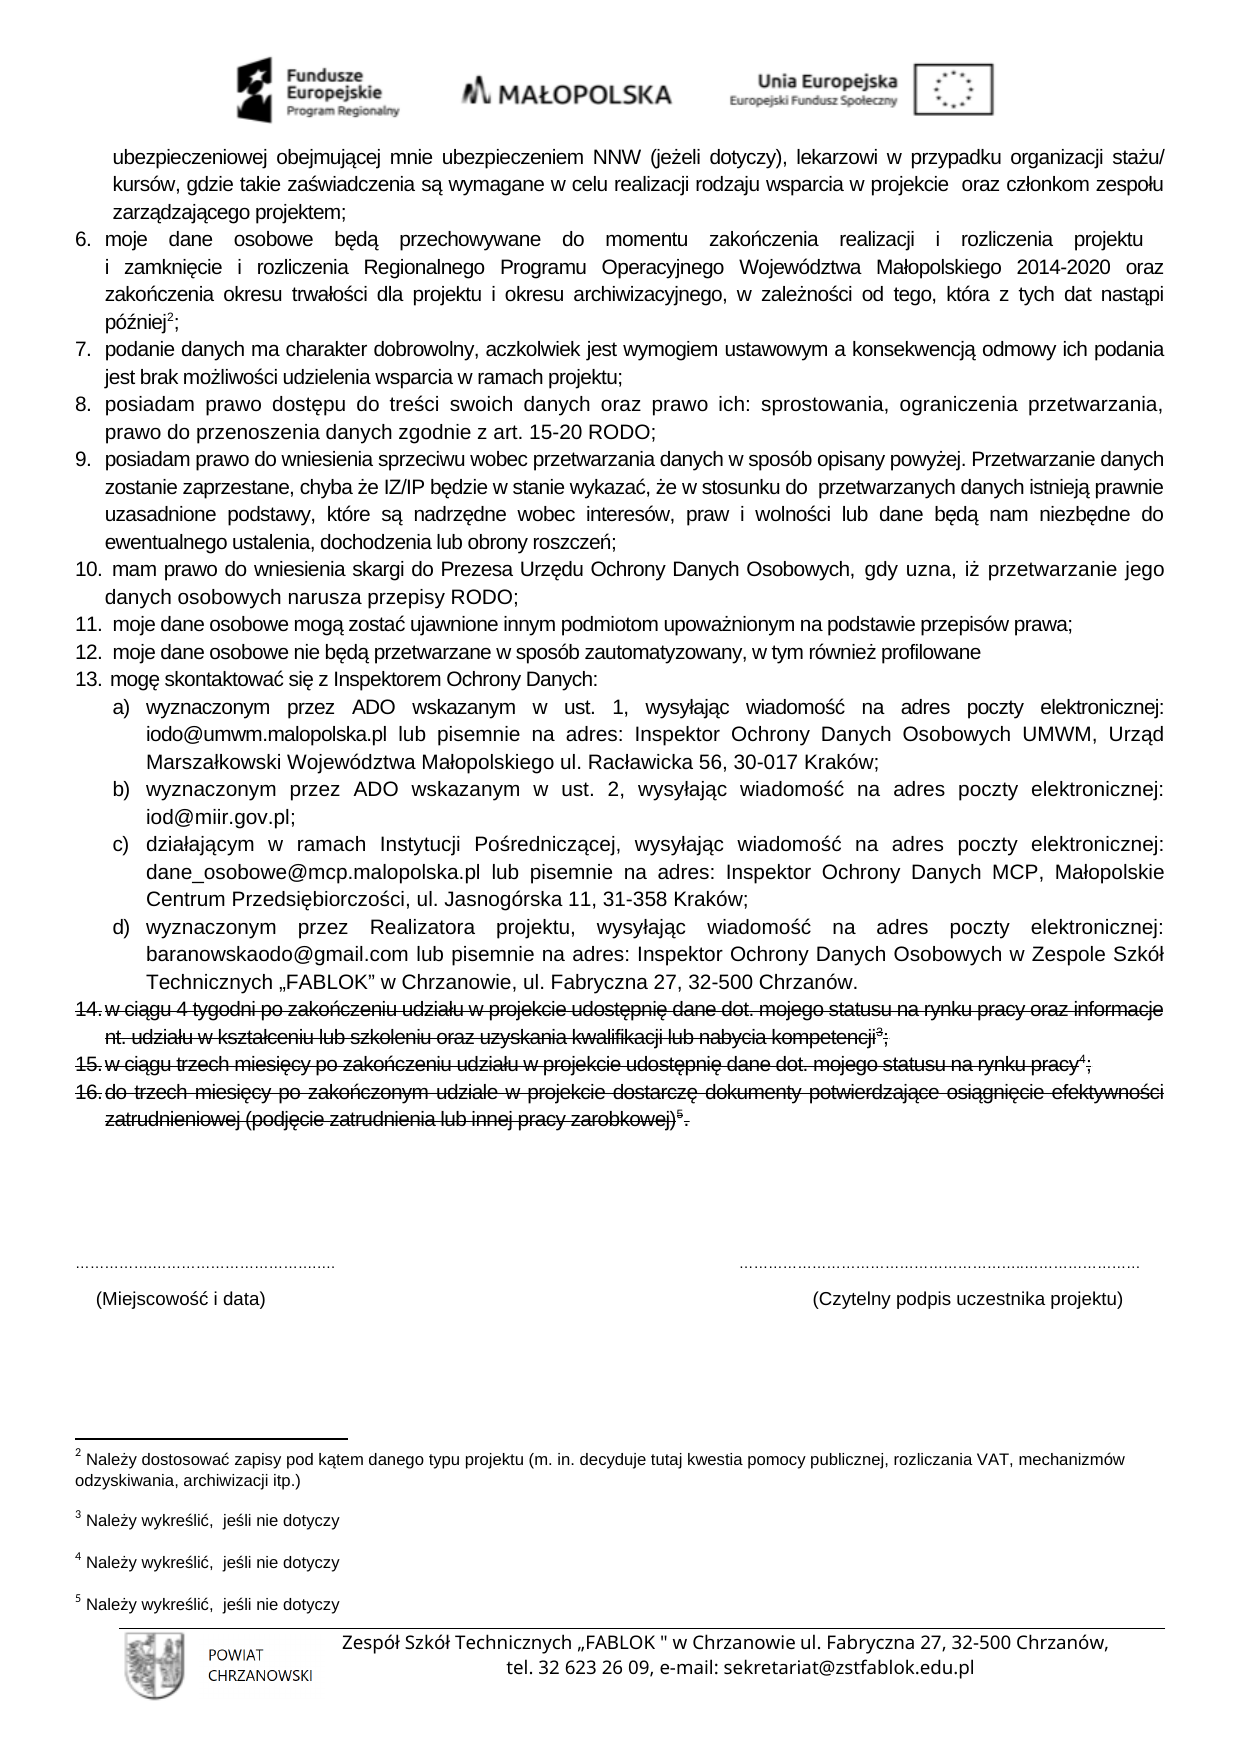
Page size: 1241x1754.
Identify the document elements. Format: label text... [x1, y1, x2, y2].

text (Miejscowość i data) (Czytelny podpis uczestnika projektu) [75, 1288, 1165, 1309]
list moje dane osobowe będą przechowywane do momentu zakończenia realizacji i rozliczenia projektu i zamknięcie i rozliczenia Regionalnego Programu Operacyjnego Województwa Małopolskiego 2014-2020 oraz zakończenia okresu trwałości dla projektu i okresu archiwizacyjnego, w zależności od tego, która z tych dat nastąpi później; [75, 227, 1165, 334]
picture [222, 55, 1012, 132]
picture [198, 1634, 325, 1699]
list mogę skontaktować się z Inspektorem Ochrony Danych: [75, 667, 1165, 691]
picture [120, 1629, 191, 1709]
list w ciągu trzech miesięcy po zakończeniu udziału w projekcie udostępnię dane dot. mojego statusu na rynku pracy; [75, 1052, 1165, 1076]
list wyznaczonym przez ADO wskazanym w ust. 2, wysyłając wiadomość na adres poczty elektronicznej: iod@miir.gov.pl; [112, 777, 1165, 829]
list działającym w ramach Instytucji Pośredniczącej, wysyłając wiadomość na adres poczty elektronicznej: dane_osobowe@mcp.malopolska.pl lub pisemnie na adres: Inspektor Ochrony Danych MCP, Małopolskie Centrum Przedsiębiorczości, ul. Jasnogórska 11, 31-358 Kraków; [112, 832, 1165, 911]
list moje dane osobowe nie będą przetwarzane w sposób zautomatyzowany, w tym również profilowane [75, 640, 1165, 664]
list wyznaczonym przez ADO wskazanym w ust. 1, wysyłając wiadomość na adres poczty elektronicznej: iodo@umwm.malopolska.pl lub pisemnie na adres: Inspektor Ochrony Danych Osobowych UMWM, Urząd Marszałkowski Województwa Małopolskiego ul. Racławicka 56, 30-017 Kraków; [112, 695, 1165, 774]
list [75, 145, 1165, 224]
list posiadam prawo dostępu do treści swoich danych oraz prawo ich: sprostowania, ograniczenia przetwarzania, prawo do przenoszenia danych zgodnie z art. 15-20 RODO; [75, 392, 1165, 444]
text …………….…………………………….…. …………………………………………………..…………………… [75, 1254, 1165, 1288]
list do trzech miesięcy po zakończonym udziale w projekcie dostarczę dokumenty potwierdzające osiągnięcie efektywności zatrudnieniowej (podjęcie zatrudnienia lub innej pracy zarobkowej). [75, 1080, 1165, 1131]
list wyznaczonym przez Realizatora projektu, wysyłając wiadomość na adres poczty elektronicznej: baranowskaodo@gmail.com lub pisemnie na adres: Inspektor Ochrony Danych Osobowych w Zespole Szkół Technicznych „FABLOK” w Chrzanowie, ul. Fabryczna 27, 32-500 Chrzanów. [112, 915, 1165, 994]
list w ciągu 4 tygodni po zakończeniu udziału w projekcie udostępnię dane dot. mojego statusu na rynku pracy oraz informacje nt. udziału w kształceniu lub szkoleniu oraz uzyskania kwalifikacji lub nabycia kompetencji; [75, 997, 1165, 1049]
list posiadam prawo do wniesienia sprzeciwu wobec przetwarzania danych w sposób opisany powyżej. Przetwarzanie danych zostanie zaprzestane, chyba że IZ/IP będzie w stanie wykazać, że w stosunku do przetwarzanych danych istnieją prawnie uzasadnione podstawy, które są nadrzędne wobec interesów, praw i wolności lub dane będą nam niezbędne do ewentualnego ustalenia, dochodzenia lub obrony roszczeń; [75, 447, 1165, 554]
list mam prawo do wniesienia skargi do Prezesa Urzędu Ochrony Danych Osobowych, gdy uzna, iż przetwarzanie jego danych osobowych narusza przepisy RODO; [75, 557, 1165, 609]
list podanie danych ma charakter dobrowolny, aczkolwiek jest wymogiem ustawowym a konsekwencją odmowy ich podania jest brak możliwości udzielenia wsparcia w ramach projektu; [75, 337, 1165, 389]
list moje dane osobowe mogą zostać ujawnione innym podmiotom upoważnionym na podstawie przepisów prawa; [75, 612, 1165, 636]
